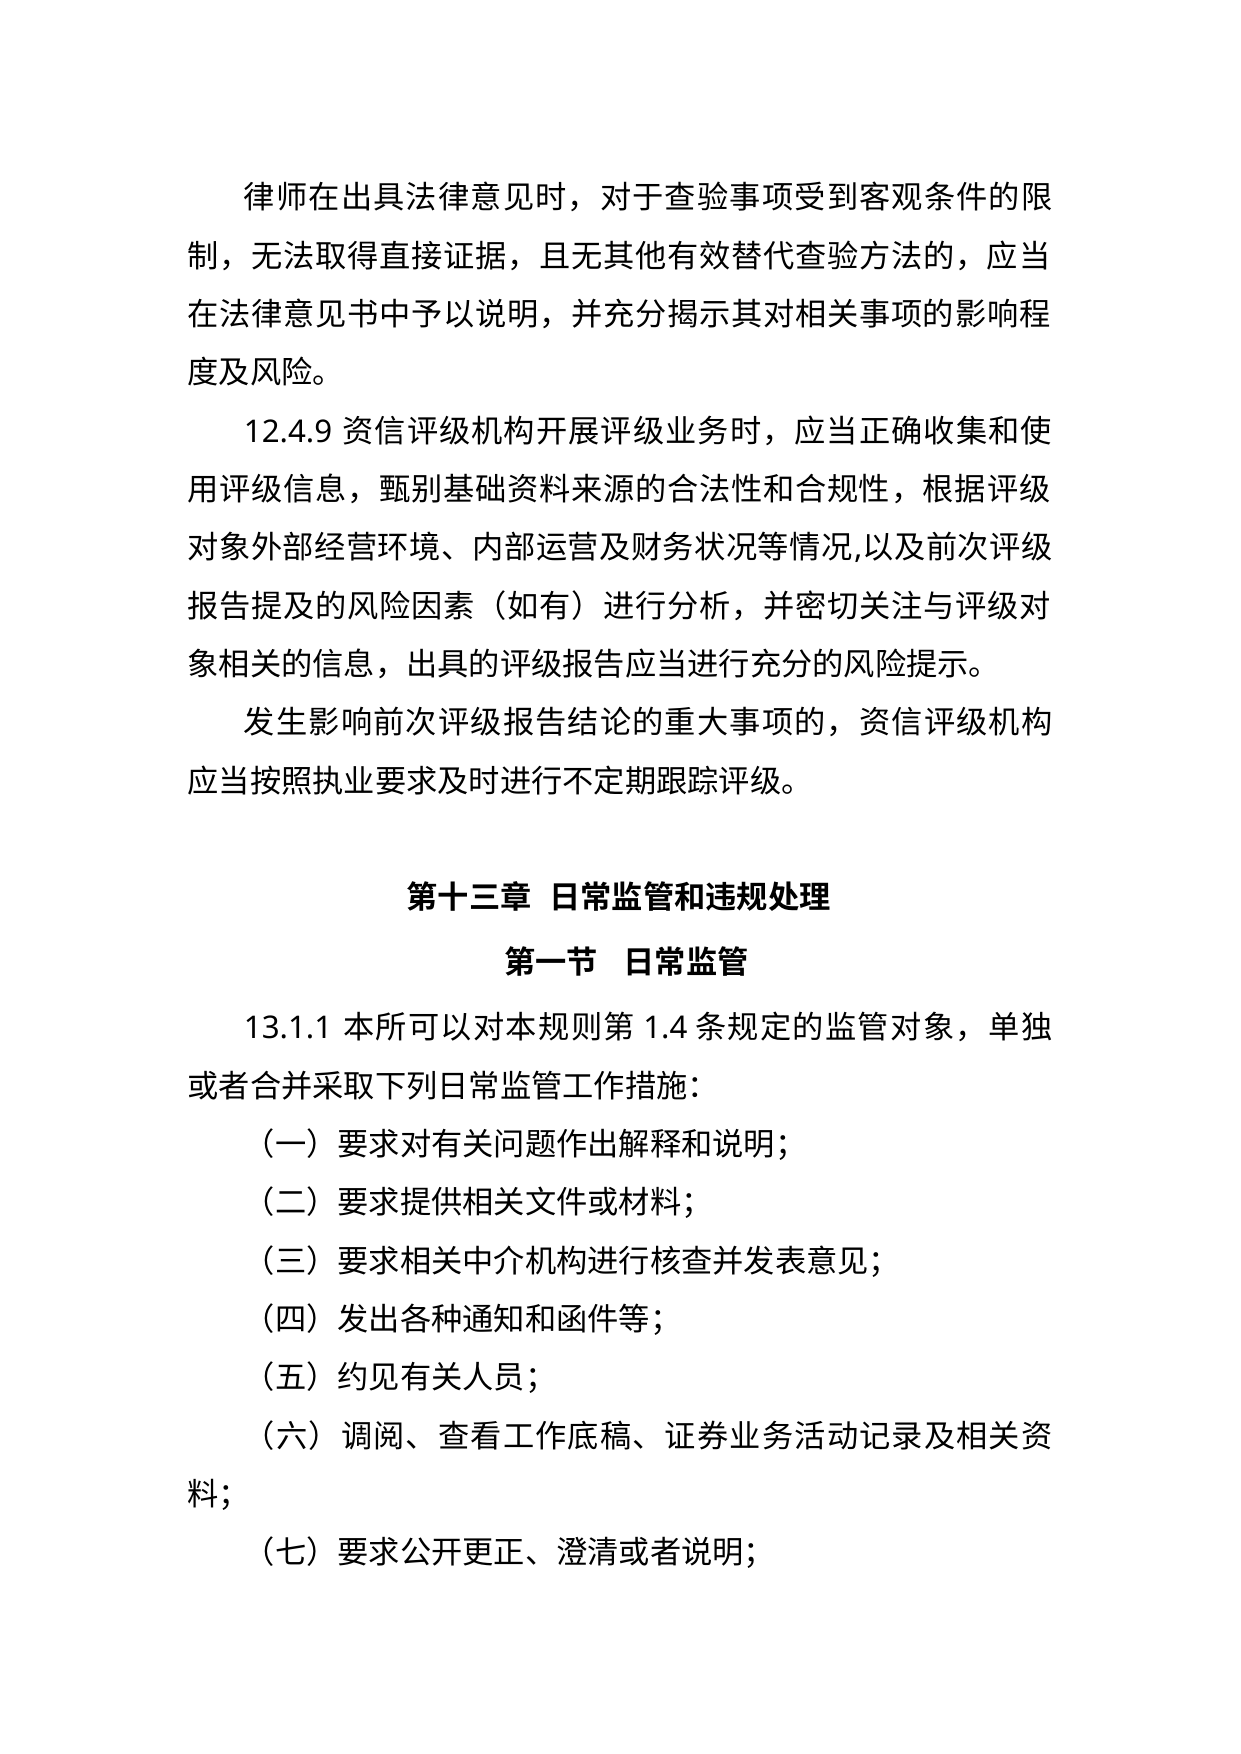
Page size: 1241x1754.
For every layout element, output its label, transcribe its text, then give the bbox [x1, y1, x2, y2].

text （五）约见有关人员； [187, 1342, 1053, 1400]
text 13.1.1 本所可以对本规则第1.4条规定的监管对象，单独或者合并采取下列日常监管工作措施： [187, 992, 1053, 1109]
text （三）要求相关中介机构进行核查并发表意见； [187, 1225, 1053, 1284]
subtitle 日常监管 [247, 927, 1053, 992]
text 12.4.9 资信评级机构开展评级业务时，应当正确收集和使用评级信息，甄别基础资料来源的合法性和合规性，根据评级对象外部经营环境、内部运营及财务状况等情况,以及前次评级报告提及的风险因素（如有）进行分析，并密切关注与评级对象相关的信息，出具的评级报告应当进行充分的风险提示。 [187, 395, 1053, 687]
text （二）要求提供相关文件或材料； [187, 1167, 1053, 1225]
text （一）要求对有关问题作出解释和说明； [187, 1109, 1053, 1167]
subtitle 日常监管和违规处理 [247, 862, 1053, 927]
text 律师在出具法律意见时，对于查验事项受到客观条件的限制，无法取得直接证据，且无其他有效替代查验方法的，应当在法律意见书中予以说明，并充分揭示其对相关事项的影响程度及风险。 [187, 162, 1053, 395]
text （四）发出各种通知和函件等； [187, 1284, 1053, 1342]
text （六）调阅、查看工作底稿、证券业务活动记录及相关资料； [187, 1400, 1053, 1517]
text 发生影响前次评级报告结论的重大事项的，资信评级机构应当按照执业要求及时进行不定期跟踪评级。 [187, 687, 1053, 804]
text （七）要求公开更正、澄清或者说明； [187, 1517, 1053, 1575]
